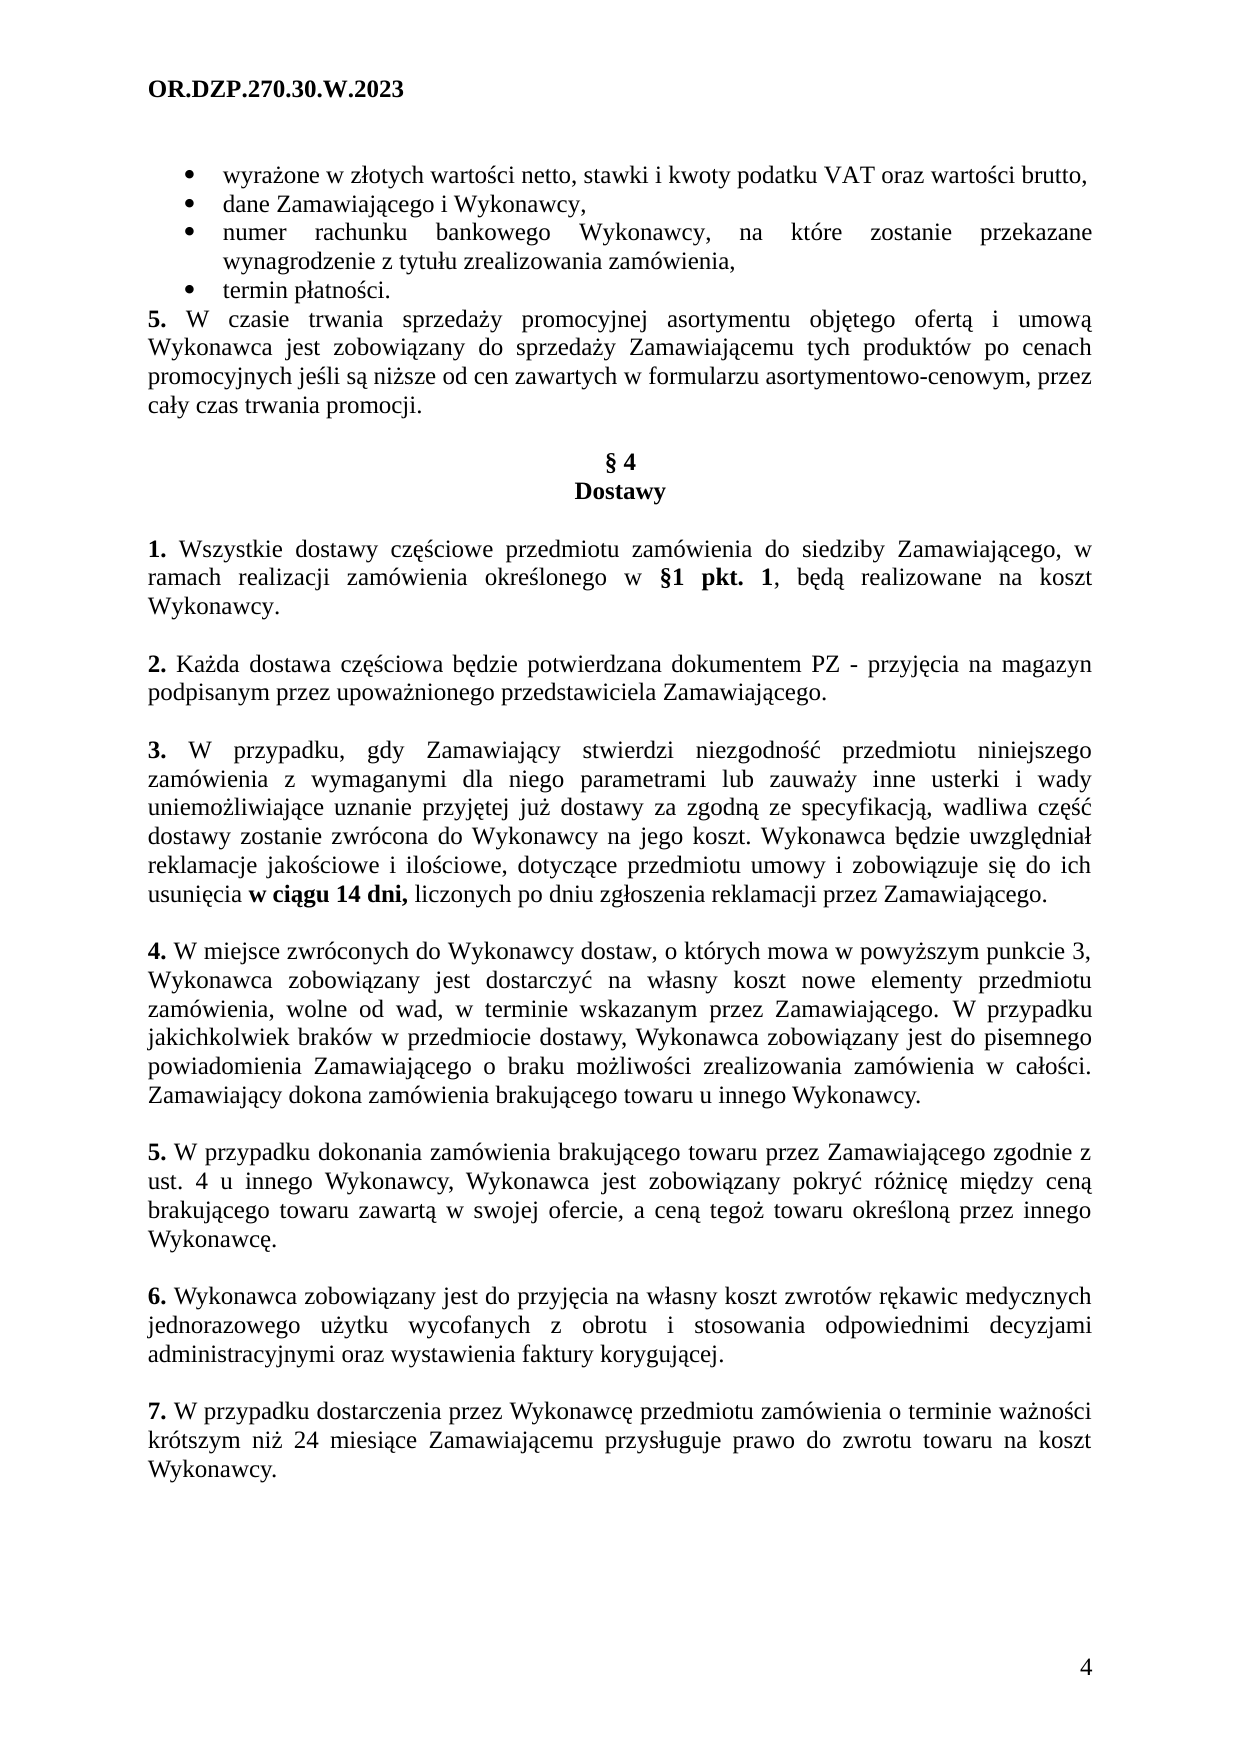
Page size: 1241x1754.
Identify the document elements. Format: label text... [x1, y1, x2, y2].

list wyrażone w złotych wartości netto, stawki i kwoty podatku VAT oraz wartości brutto, [185, 160, 1093, 189]
text § 4 [148, 447, 1093, 476]
text 2. Każda dostawa częściowa będzie potwierdzana dokumentem PZ - przyjęcia na magazyn podpisanym przez upoważnionego przedstawiciela Zamawiającego. [148, 649, 1093, 706]
list dane Zamawiającego i Wykonawcy, [185, 189, 1093, 217]
list termin płatności. [185, 275, 1093, 304]
text 5. W czasie trwania sprzedaży promocyjnej asortymentu objętego ofertą i umową Wykonawca jest zobowiązany do sprzedaży Zamawiającemu tych produktów po cenach promocyjnych jeśli są niższe od cen zawartych w formularzu asortymentowo-cenowym, przez cały czas trwania promocji. [148, 304, 1093, 419]
text 6. Wykonawca zobowiązany jest do przyjęcia na własny koszt zwrotów rękawic medycznych jednorazowego użytku wycofanych z obrotu i stosowania odpowiednimi decyzjami administracyjnymi oraz wystawienia faktury korygującej. [148, 1281, 1093, 1367]
list numer rachunku bankowego Wykonawcy, na które zostanie przekazane wynagrodzenie z tytułu zrealizowania zamówienia, [185, 217, 1093, 275]
text 5. W przypadku dokonania zamówienia brakującego towaru przez Zamawiającego zgodnie z ust. 4 u innego Wykonawcy, Wykonawca jest zobowiązany pokryć różnicę między ceną brakującego towaru zawartą w swojej ofercie, a ceną tegoż towaru określoną przez innego Wykonawcę. [148, 1137, 1093, 1252]
text 4. W miejsce zwróconych do Wykonawcy dostaw, o których mowa w powyższym punkcie 3, Wykonawca zobowiązany jest dostarczyć na własny koszt nowe elementy przedmiotu zamówienia, wolne od wad, w terminie wskazanym przez Zamawiającego. W przypadku jakichkolwiek braków w przedmiocie dostawy, Wykonawca zobowiązany jest do pisemnego powiadomienia Zamawiającego o braku możliwości zrealizowania zamówienia w całości. Zamawiający dokona zamówienia brakującego towaru u innego Wykonawcy. [148, 936, 1093, 1109]
text 7. W przypadku dostarczenia przez Wykonawcę przedmiotu zamówienia o terminie ważności krótszym niż 24 miesiące Zamawiającemu przysługuje prawo do zwrotu towaru na koszt Wykonawcy. [148, 1396, 1093, 1482]
text Dostawy [148, 476, 1093, 505]
text 1. Wszystkie dostawy częściowe przedmiotu zamówienia do siedziby Zamawiającego, w ramach realizacji zamówienia określonego w §1 pkt. 1, będą realizowane na koszt Wykonawcy. [148, 534, 1093, 620]
text 3. W przypadku, gdy Zamawiający stwierdzi niezgodność przedmiotu niniejszego zamówienia z wymaganymi dla niego parametrami lub zauważy inne usterki i wady uniemożliwiające uznanie przyjętej już dostawy za zgodną ze specyfikacją, wadliwa część dostawy zostanie zwrócona do Wykonawcy na jego koszt. Wykonawca będzie uwzględniał reklamacje jakościowe i ilościowe, dotyczące przedmiotu umowy i zobowiązuje się do ich usunięcia w ciągu 14 dni, liczonych po dniu zgłoszenia reklamacji przez Zamawiającego. [148, 735, 1093, 907]
